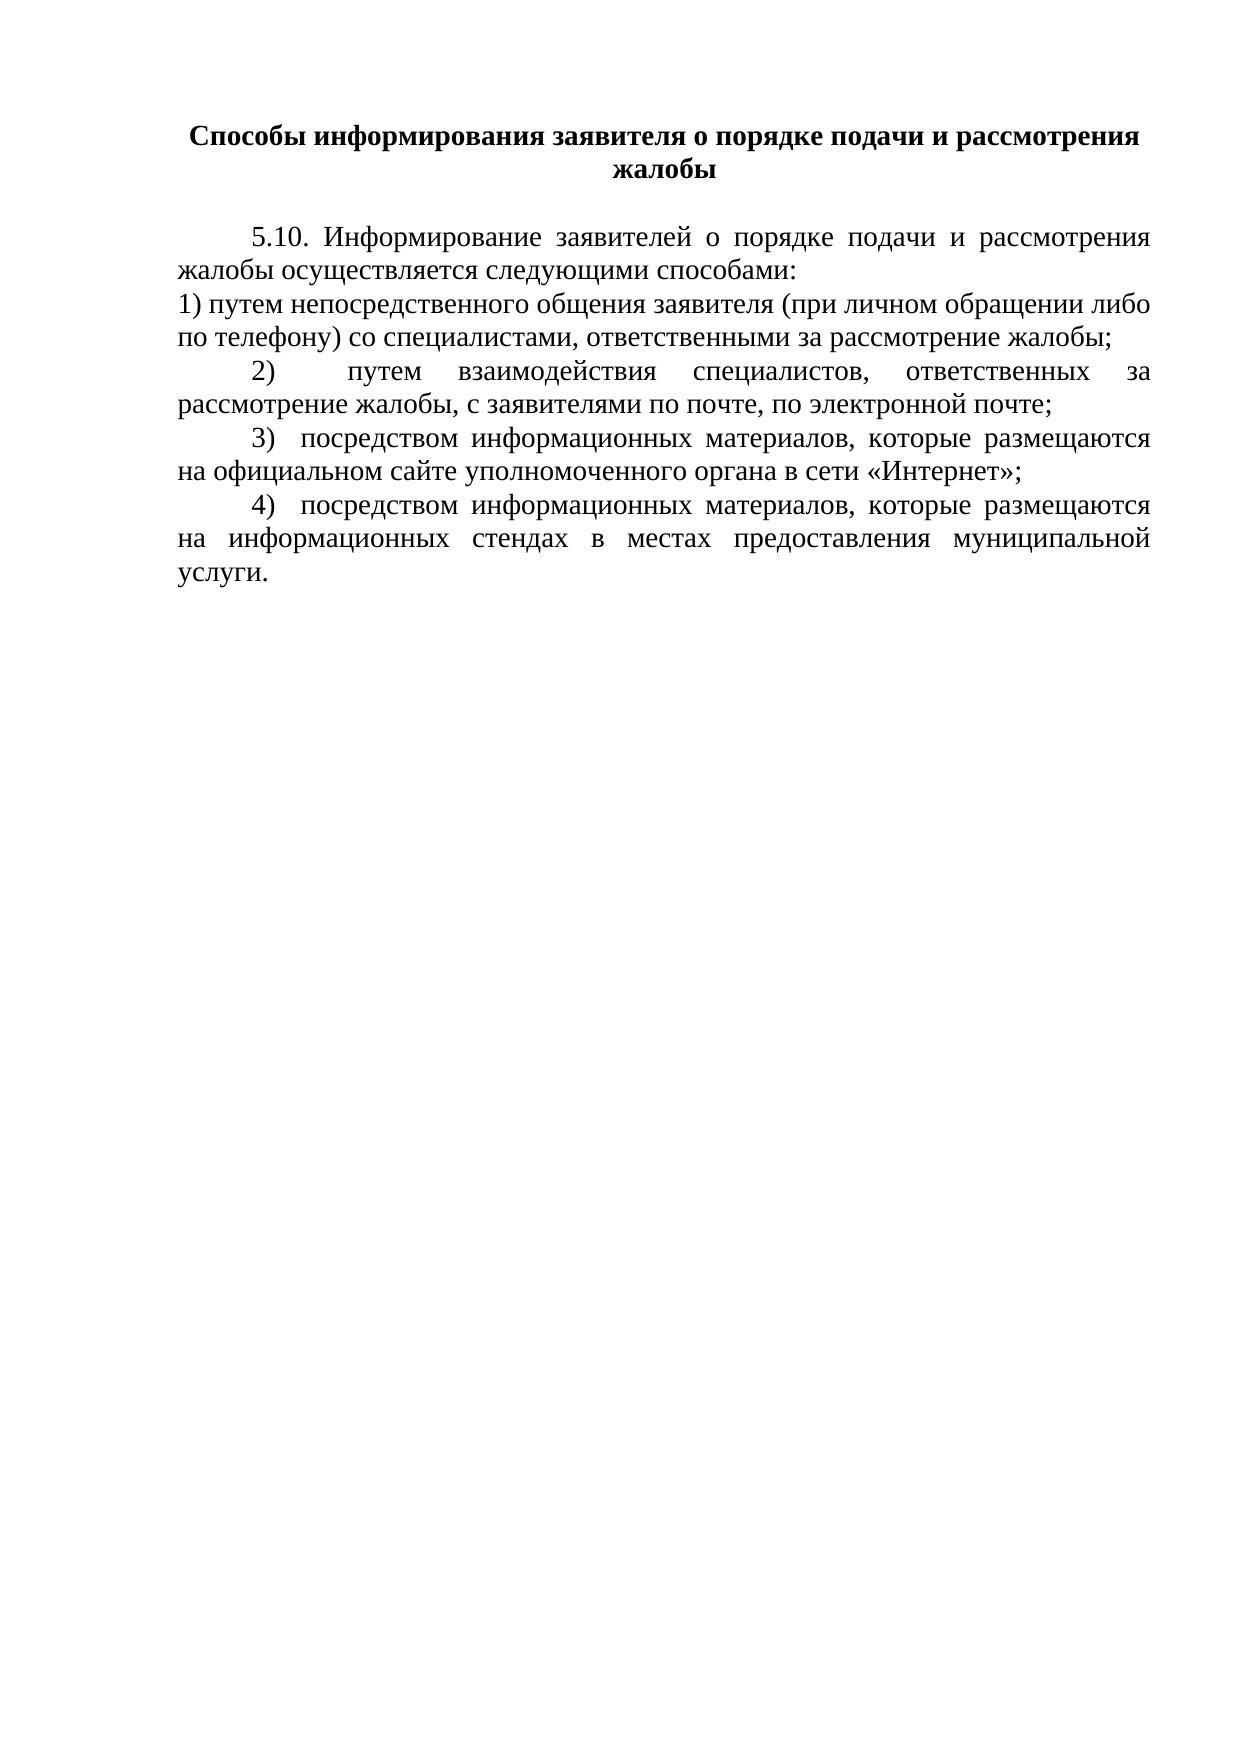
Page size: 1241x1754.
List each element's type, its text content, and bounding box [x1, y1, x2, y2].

list 3) посредством информационных материалов, которые размещаются на официальном сайте уполномоченного органа в сети «Интернет»; [177, 420, 1152, 487]
list 2) путем взаимодействия специалистов, ответственных за рассмотрение жалобы, с заявителями по почте, по электронной почте; [177, 353, 1152, 420]
text 1) путем непосредственного общения заявителя (при личном обращении либо по телефону) со специалистами, ответственными за рассмотрение жалобы; [177, 286, 1152, 353]
text Способы информирования заявителя о порядке подачи и рассмотрения жалобы [177, 118, 1152, 185]
list 4) посредством информационных материалов, которые размещаются на информационных стендах в местах предоставления муниципальной услуги. [177, 487, 1152, 588]
text 5.10. Информирование заявителей о порядке подачи и рассмотрения жалобы осуществляется следующими способами: [177, 219, 1152, 286]
